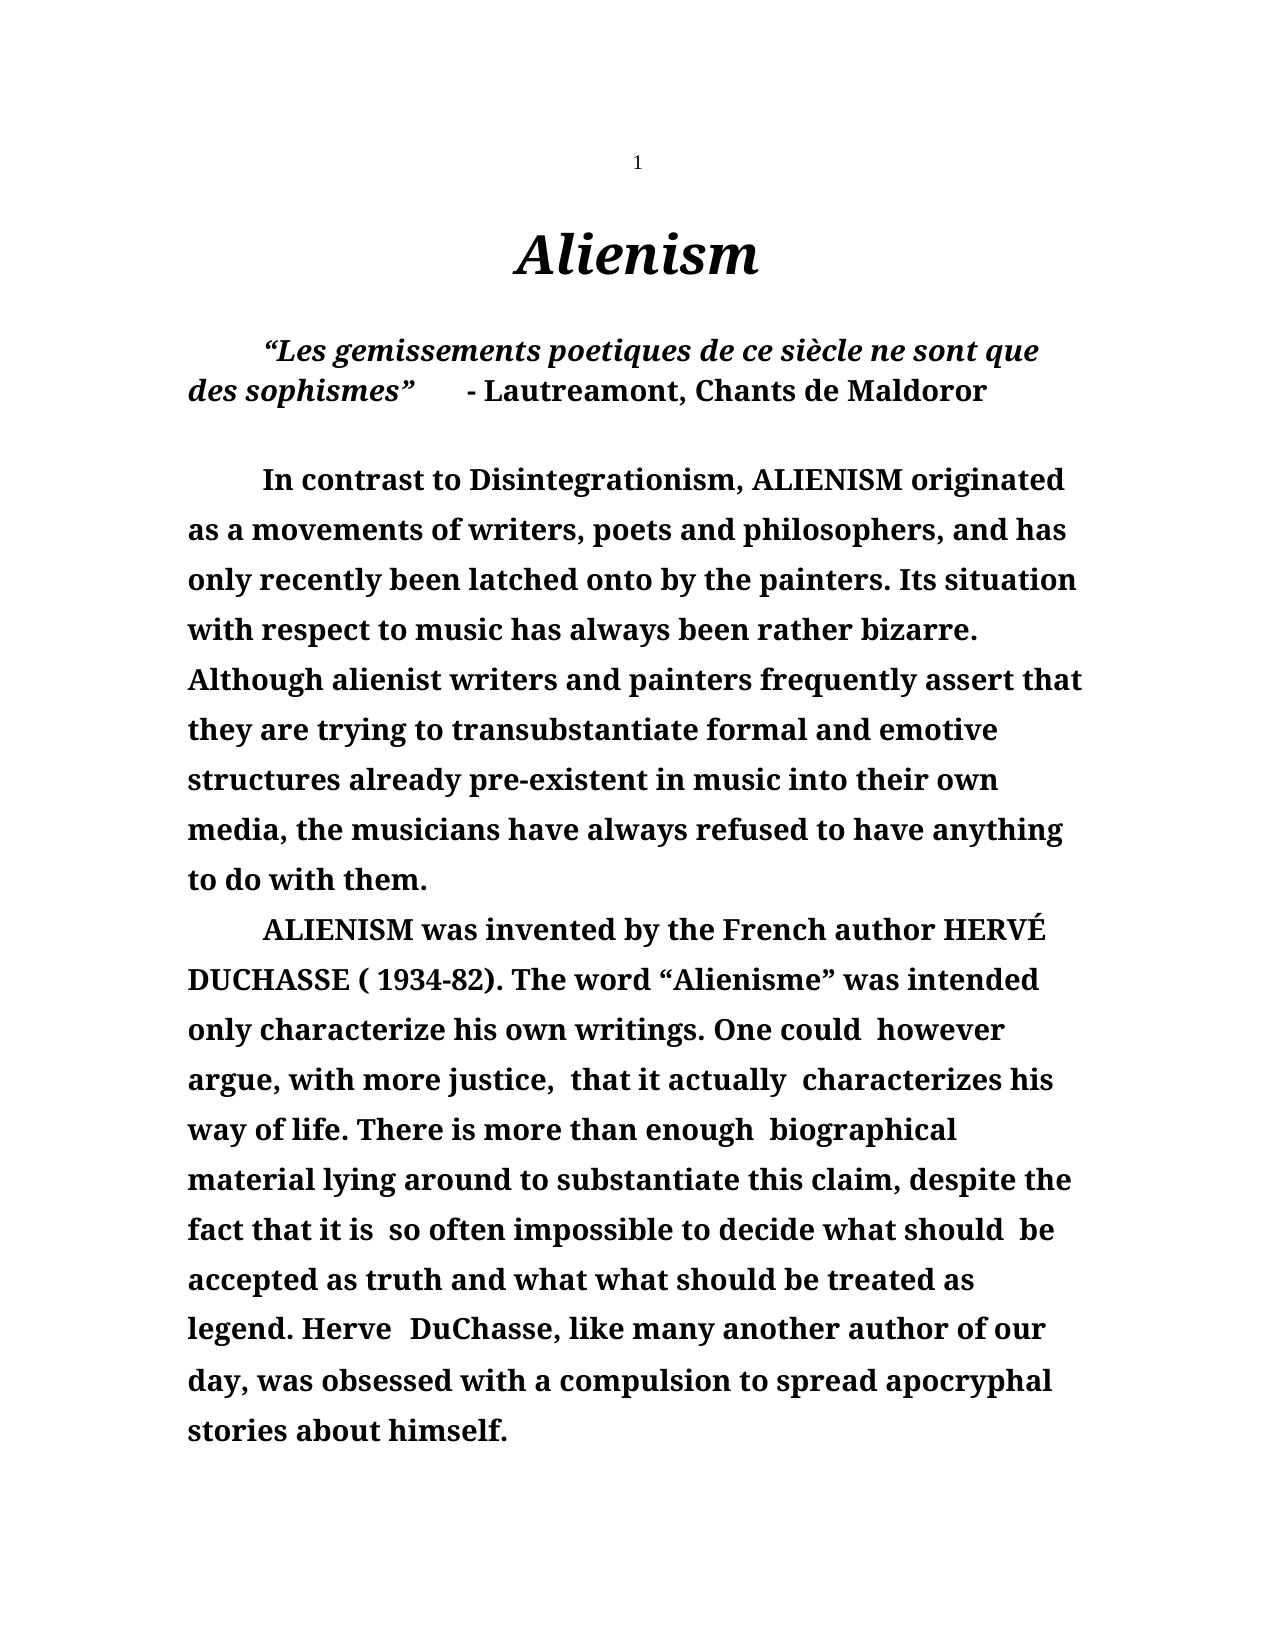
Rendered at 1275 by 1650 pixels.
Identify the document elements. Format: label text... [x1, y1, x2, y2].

text In contrast to Disintegrationism, ALIENISM originated as a movements of writers, poets and philosophers, and has only recently been latched onto by the painters. Its situation with respect to music has always been rather bizarre. Although alienist writers and painters frequently assert that they are trying to transubstantiate formal and emotive structures already pre-existent in music into their own media, the musicians have always refused to have anything to do with them. [187, 449, 1087, 899]
text ALIENISM was invented by the French author HERVÉ DUCHASSE ( 1934-82). The word “Alienisme” was intended only characterize his own writings. One could however argue, with more justice, that it actually characterizes his way of life. There is more than enough biographical material lying around to substantiate this claim, despite the fact that it is so often impossible to decide what should be accepted as truth and what what should be treated as legend. Herve DuChasse, like many another author of our day, was obsessed with a compulsion to spread apocryphal stories about himself. [187, 899, 1087, 1450]
text Alienism [187, 217, 1087, 291]
text “Les gemissements poetiques de ce siècle ne sont que des sophismes” - Lautreamont, Chants de Maldoror [187, 330, 1087, 409]
